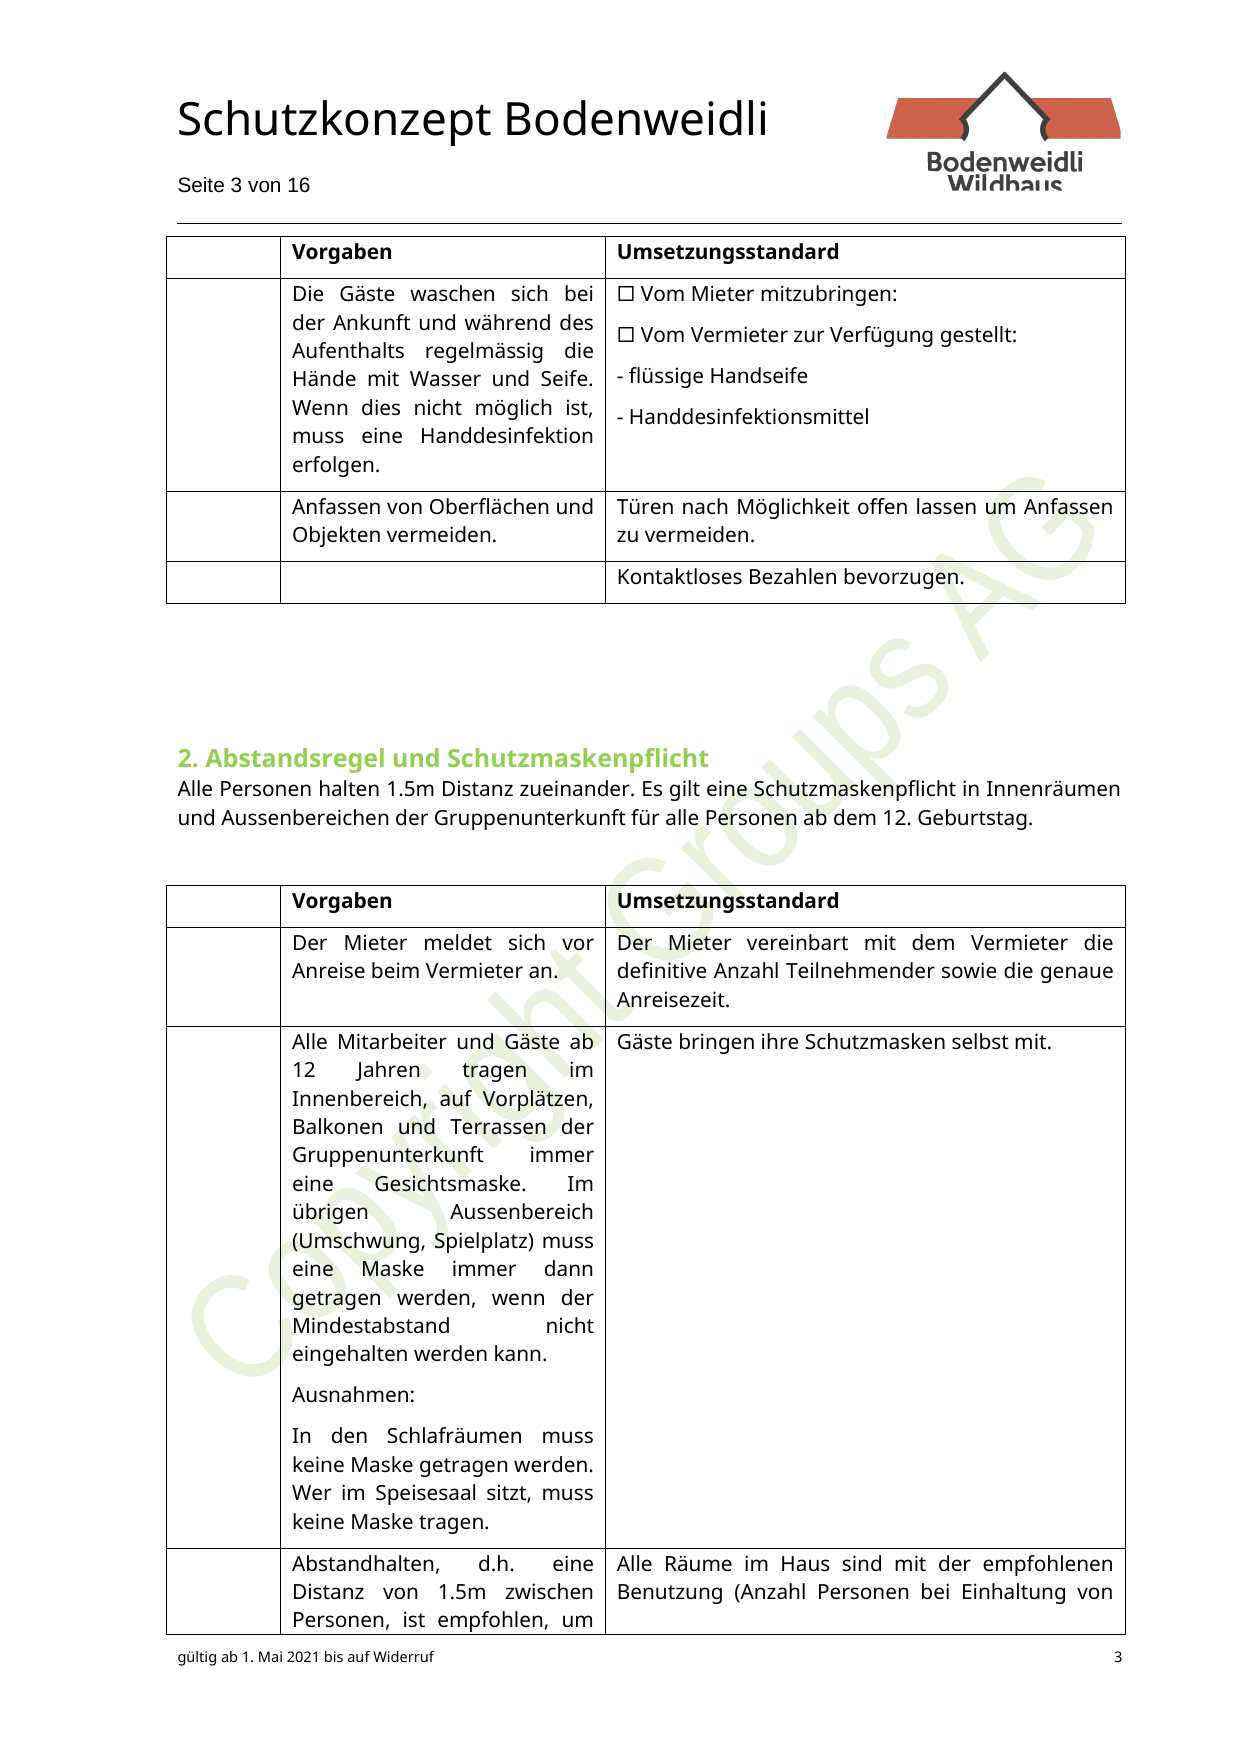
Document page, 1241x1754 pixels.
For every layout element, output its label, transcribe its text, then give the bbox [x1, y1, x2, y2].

table_cell Gäste bringen ihre Schutzmasken selbst mit. [606, 1027, 1125, 1548]
table_cell Vom Mieter mitzubringen: Vom Vermieter zur Verfügung gestellt: - flüssige Handseife - Handdesinfektionsmittel [606, 279, 1125, 491]
text Alle Personen halten 1.5m Distanz zueinander. Es gilt eine Schutzmaskenpflicht in Innenräumen und Aussenbereichen der Gruppenunterkunft für alle Personen ab dem 12. Geburtstag. [177, 774, 1122, 831]
table_cell [167, 279, 280, 491]
table_header Umsetzungsstandard [606, 886, 1125, 927]
table_cell [167, 492, 280, 561]
table_cell Anfassen von Oberflächen und Objekten vermeiden. [281, 492, 605, 561]
table_cell [167, 1549, 280, 1634]
table_cell Alle Mitarbeiter und Gäste ab 12 Jahren tragen im Innenbereich, auf Vorplätzen, Balkonen und Terrassen der Gruppenunterkunft immer eine Gesichtsmaske. Im übrigen Aussenbereich (Umschwung, Spielplatz) muss eine Maske immer dann getragen werden, wenn der Mindestabstand nicht eingehalten werden kann. Ausnahmen: In den Schlafräumen muss keine Maske getragen werden. Wer im Speisesaal sitzt, muss keine Maske tragen. [281, 1027, 605, 1548]
table_cell [167, 928, 280, 1026]
table_cell [281, 562, 605, 603]
table_header Vorgaben [281, 886, 605, 927]
table_cell Der Mieter meldet sich vor Anreise beim Vermieter an. [281, 928, 605, 1026]
table_header [167, 886, 280, 927]
table_header Umsetzungsstandard [606, 237, 1125, 278]
table_cell Die Gäste waschen sich bei der Ankunft und während des Aufenthalts regelmässig die Hände mit Wasser und Seife. Wenn dies nicht möglich ist, muss eine Handdesinfektion erfolgen. [281, 279, 605, 491]
table_cell [167, 1027, 280, 1548]
table_cell Der Mieter vereinbart mit dem Vermieter die definitive Anzahl Teilnehmender sowie die genaue Anreisezeit. [606, 928, 1125, 1026]
table_cell Türen nach Möglichkeit offen lassen um Anfassen zu vermeiden. [606, 492, 1125, 561]
text 2. Abstandsregel und Schutzmaskenpflicht [177, 741, 1122, 774]
table_header [167, 237, 280, 278]
picture [886, 71, 1121, 191]
table_cell [167, 562, 280, 603]
table_cell Kontaktloses Bezahlen bevorzugen. [606, 562, 1125, 603]
table_header Vorgaben [281, 237, 605, 278]
